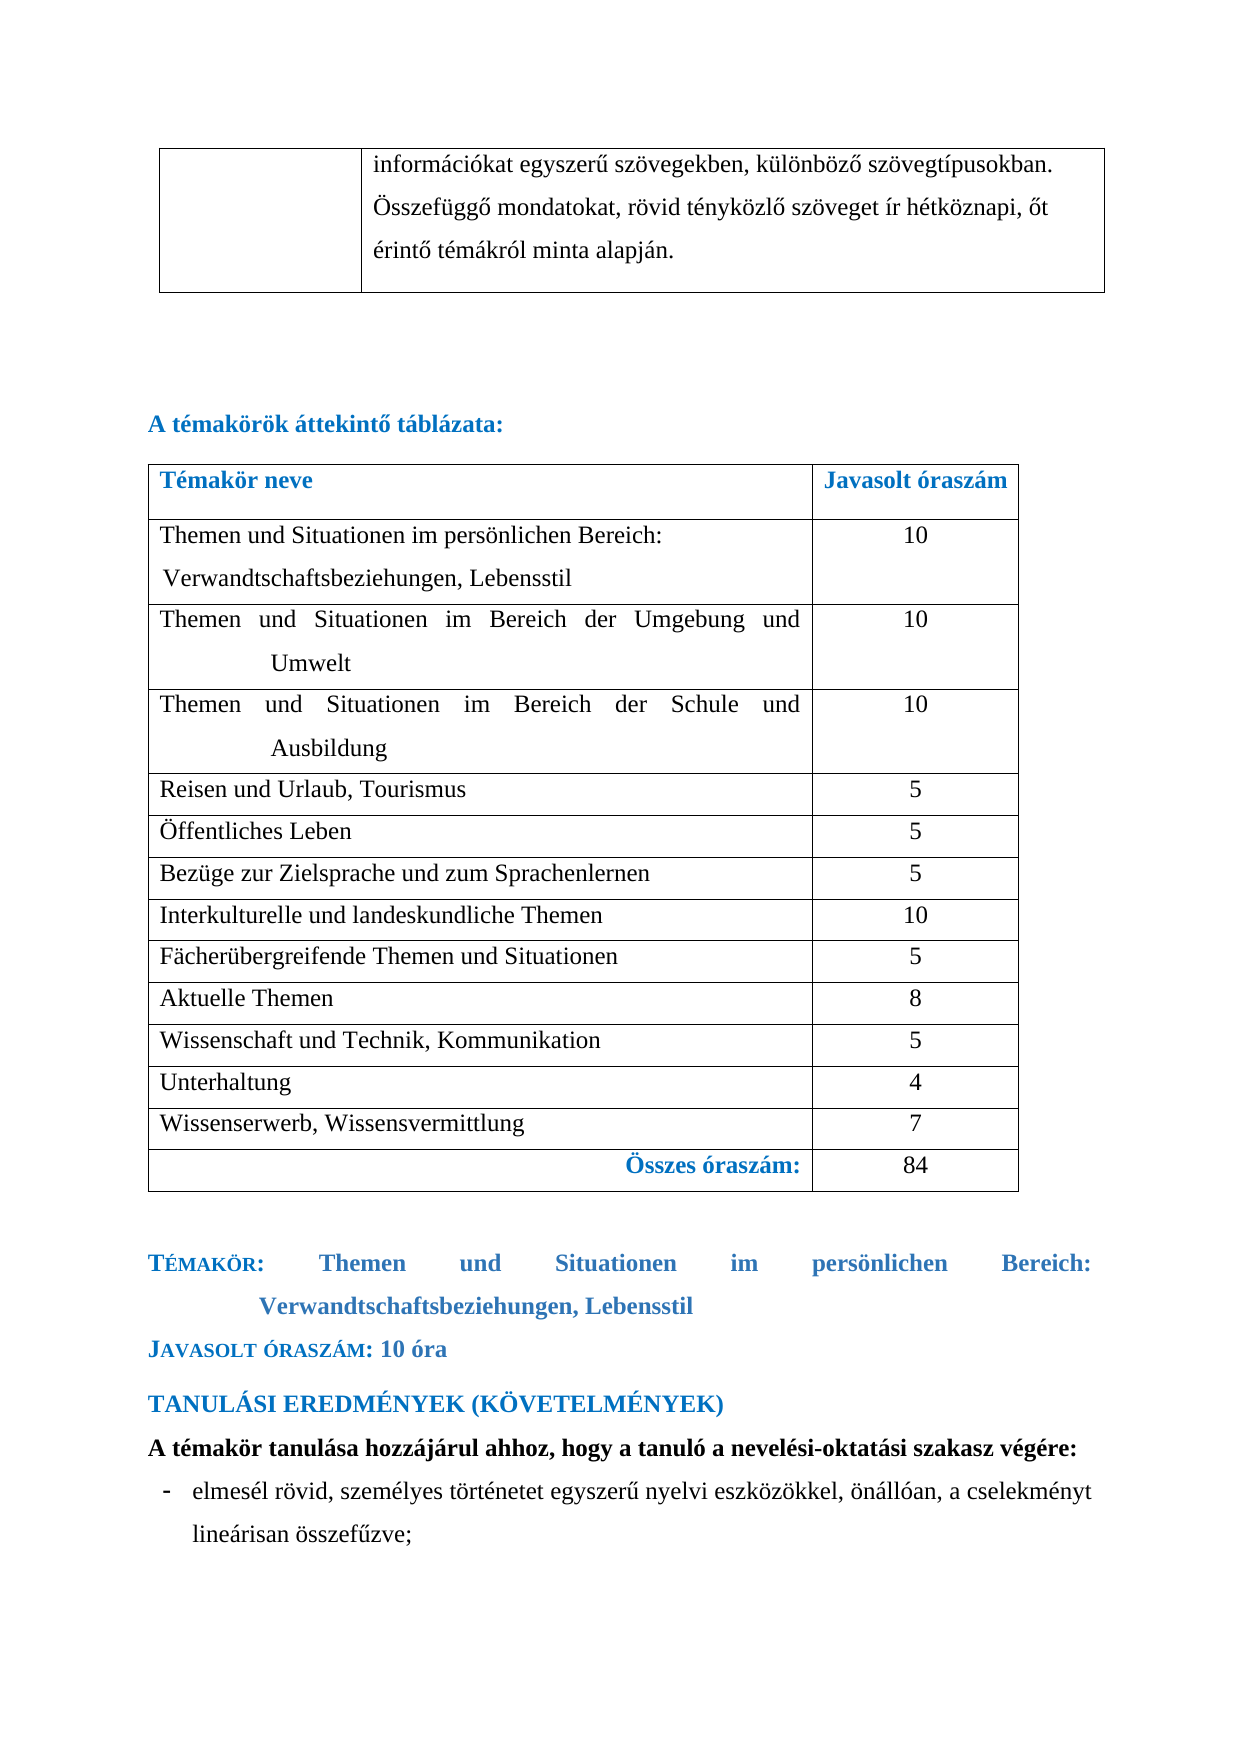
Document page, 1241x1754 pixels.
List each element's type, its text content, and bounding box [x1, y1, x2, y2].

text Javasolt óraszám: 10 óra [148, 1334, 1093, 1363]
table_header Témakör neve [149, 465, 812, 519]
table_cell 10 [813, 520, 1018, 603]
table_cell Aktuelle Themen [149, 983, 812, 1024]
table_cell Bezüge zur Zielsprache und zum Sprachenlernen [149, 858, 812, 899]
table_cell Unterhaltung [149, 1067, 812, 1107]
table_cell Reisen und Urlaub, Tourismus [149, 774, 812, 815]
table_cell Öffentliches Leben [149, 816, 812, 857]
table_header Javasolt óraszám [813, 465, 1018, 519]
table_cell Wissenserwerb, Wissensvermittlung [149, 1109, 812, 1149]
text A témakörök áttekintő táblázata: [148, 409, 1093, 437]
table_cell 10 [813, 900, 1018, 940]
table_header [362, 149, 1104, 292]
table_cell 10 [813, 605, 1018, 688]
table_cell 7 [813, 1109, 1018, 1149]
table_cell 5 [813, 858, 1018, 899]
table_cell 5 [813, 774, 1018, 815]
table_cell Themen und Situationen im Bereich der Umgebung und Umwelt [149, 605, 812, 688]
table_cell Themen und Situationen im Bereich der Schule und Ausbildung [149, 690, 812, 773]
text Témakör: Themen und Situationen im persönlichen Bereich: Verwandtschaftsbeziehungen, Lebensstil [148, 1248, 1093, 1319]
table_cell Fächerübergreifende Themen und Situationen [149, 941, 812, 982]
subtitle TANULÁSI EREDMÉNYEK (KÖVETELMÉNYEK) [148, 1389, 1093, 1418]
table_cell Wissenschaft und Technik, Kommunikation [149, 1025, 812, 1066]
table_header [160, 149, 361, 292]
table_cell 8 [813, 983, 1018, 1024]
table_cell 5 [813, 941, 1018, 982]
table_cell Összes óraszám: [149, 1150, 812, 1191]
table_cell 4 [813, 1067, 1018, 1107]
table_cell 5 [813, 1025, 1018, 1066]
table_cell 10 [813, 690, 1018, 773]
table_cell 5 [813, 816, 1018, 857]
text A témakör tanulása hozzájárul ahhoz, hogy a tanuló a nevelési-oktatási szakasz végére: [148, 1433, 1093, 1461]
table_cell Interkulturelle und landeskundliche Themen [149, 900, 812, 940]
table_cell 84 [813, 1150, 1018, 1191]
table_cell Themen und Situationen im persönlichen Bereich: Verwandtschaftsbeziehungen, Lebensstil [149, 520, 812, 603]
list elmesél rövid, személyes történetet egyszerű nyelvi eszközökkel, önállóan, a cselekményt lineárisan összefűzve; [162, 1476, 1093, 1548]
